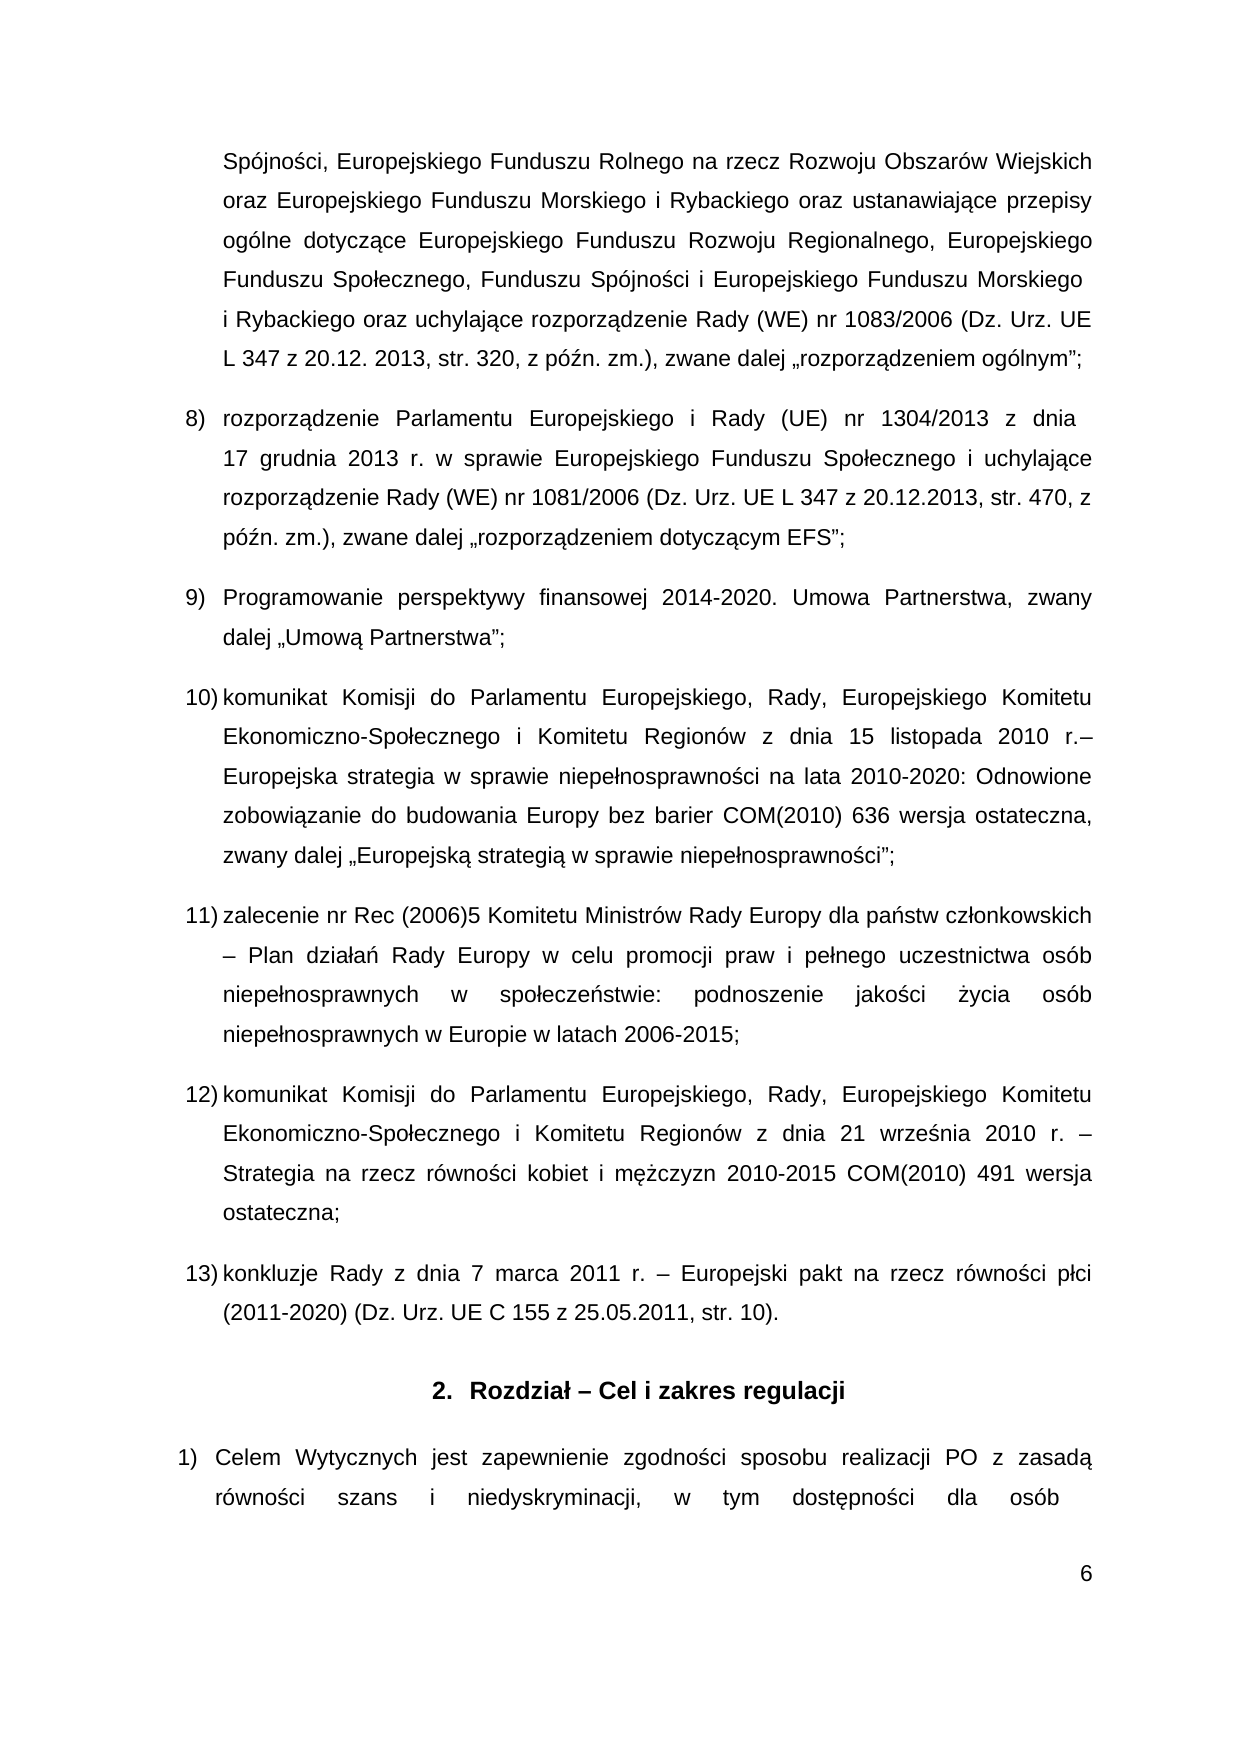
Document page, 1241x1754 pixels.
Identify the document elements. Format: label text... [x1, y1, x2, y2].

list zalecenie nr Rec (2006)5 Komitetu Ministrów Rady Europy dla państw członkowskich – Plan działań Rady Europy w celu promocji praw i pełnego uczestnictwa osób niepełnosprawnych w społeczeństwie: podnoszenie jakości życia osób niepełnosprawnych w Europie w latach 2006-2015; [185, 902, 1093, 1047]
list konkluzje Rady z dnia 7 marca 2011 r. – Europejski pakt na rzecz równości płci (2011-2020) (Dz. Urz. UE C 155 z 25.05.2011, str. 10). [185, 1259, 1093, 1325]
list komunikat Komisji do Parlamentu Europejskiego, Rady, Europejskiego Komitetu Ekonomiczno-Społecznego i Komitetu Regionów z dnia 15 listopada 2010 r.– Europejska strategia w sprawie niepełnosprawności na lata 2010-2020: Odnowione zobowiązanie do budowania Europy bez barier COM(2010) 636 wersja ostateczna, zwany dalej „Europejską strategią w sprawie niepełnosprawności”; [185, 684, 1093, 868]
list rozporządzenie Parlamentu Europejskiego i Rady (UE) nr 1304/2013 z dnia 17 grudnia 2013 r. w sprawie Europejskiego Funduszu Społecznego i uchylające rozporządzenie Rady (WE) nr 1081/2006 (Dz. Urz. UE L 347 z 20.12.2013, str. 470, z późn. zm.), zwane dalej „rozporządzeniem dotyczącym EFS”; [185, 405, 1093, 550]
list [177, 1444, 1093, 1510]
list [185, 148, 1093, 371]
list komunikat Komisji do Parlamentu Europejskiego, Rady, Europejskiego Komitetu Ekonomiczno-Społecznego i Komitetu Regionów z dnia 21 września 2010 r. –Strategia na rzecz równości kobiet i mężczyzn 2010-2015 COM(2010) 491 wersja ostateczna; [185, 1081, 1093, 1226]
list Programowanie perspektywy finansowej 2014-2020. Umowa Partnerstwa, zwany dalej „Umową Partnerstwa”; [185, 584, 1093, 650]
subtitle Rozdział – Cel i zakres regulacji [185, 1376, 1093, 1405]
